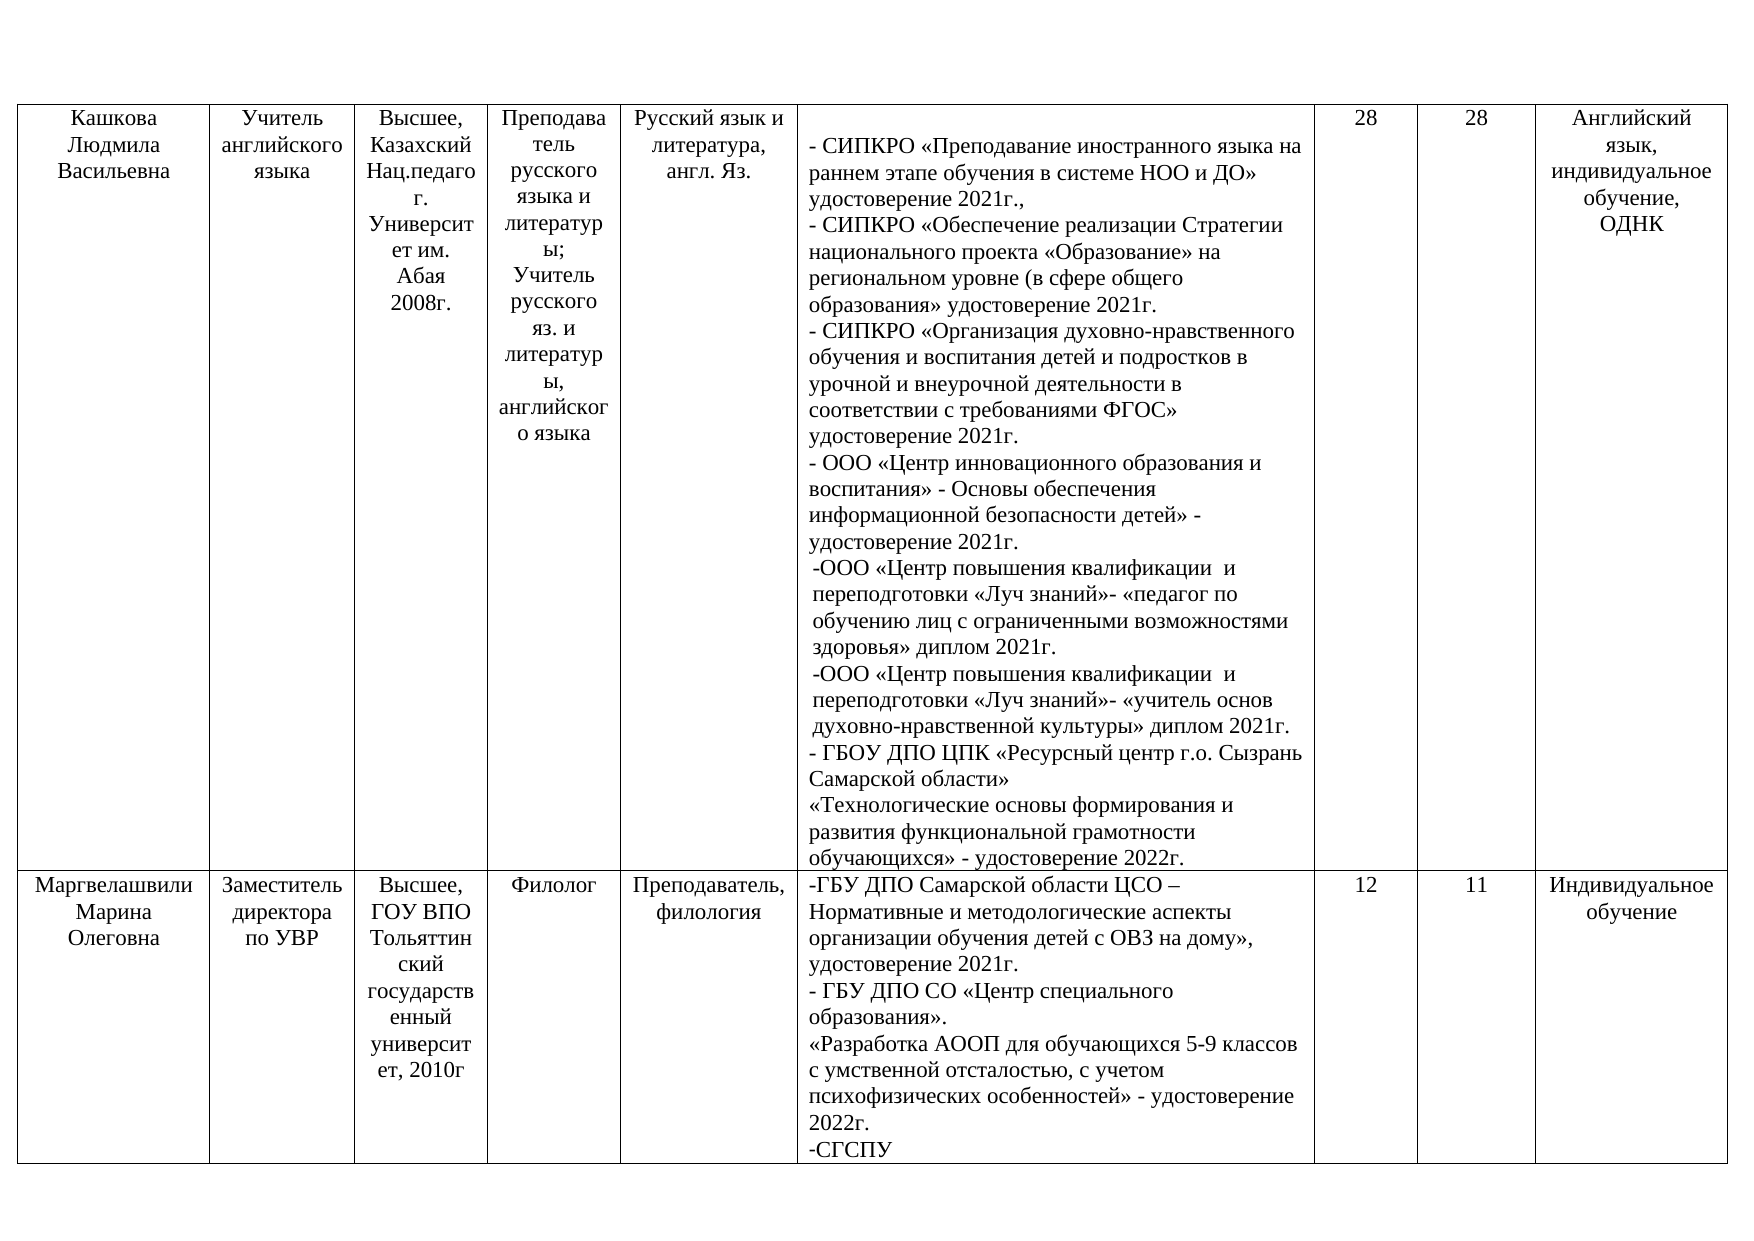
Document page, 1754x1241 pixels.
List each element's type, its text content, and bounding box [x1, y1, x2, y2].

table_cell 11 [1418, 871, 1535, 1163]
table_cell Английский язык, индивидуальное обучение, ОДНК [1536, 105, 1727, 870]
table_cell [18, 871, 209, 1163]
table_cell Русский язык и литература, англ. Яз. [621, 105, 797, 870]
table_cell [798, 871, 1314, 1163]
table_cell 12 [1315, 871, 1417, 1163]
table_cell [210, 871, 354, 1163]
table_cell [355, 871, 487, 1163]
table_cell Учитель английского языка [210, 105, 354, 870]
table_cell Кашкова Людмила Васильевна [18, 105, 209, 870]
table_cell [1536, 871, 1727, 1163]
table_cell - СИПКРО «Преподавание иностранного языка на раннем этапе обучения в системе НОО и ДО» удостоверение 2021г., - СИПКРО «Обеспечение реализации Стратегии национального проекта «Образование» на региональном уровне (в сфере общего образования» удостоверение 2021г. - СИПКРО «Организация духовно-нравственного обучения и воспитания детей и подростков в урочной и внеурочной деятельности в соответствии с требованиями ФГОС» удостоверение 2021г. - ООО «Центр инновационного образования и воспитания» - Основы обеспечения информационной безопасности детей» - удостоверение 2021г. -ООО «Центр повышения квалификации и переподготовки «Луч знаний»- «педагог по обучению лиц с ограниченными возможностями здоровья» диплом 2021г. -ООО «Центр повышения квалификации и переподготовки «Луч знаний»- «учитель основ духовно-нравственной культуры» диплом 2021г. - ГБОУ ДПО ЦПК «Ресурсный центр г.о. Сызрань Самарской области» «Технологические основы формирования и развития функциональной грамотности обучающихся» - удостоверение 2022г. [798, 105, 1314, 870]
table_cell Преподаватель русского языка и литературы; Учитель русского яз. и литературы, английского языка [488, 105, 620, 870]
table_cell Филолог [488, 871, 620, 1163]
table_cell 28 [1418, 105, 1535, 870]
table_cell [621, 871, 797, 1163]
table_cell 28 [1315, 105, 1417, 870]
table_cell Высшее, Казахский Нац.педагог. Университет им. Абая 2008г. [355, 105, 487, 870]
